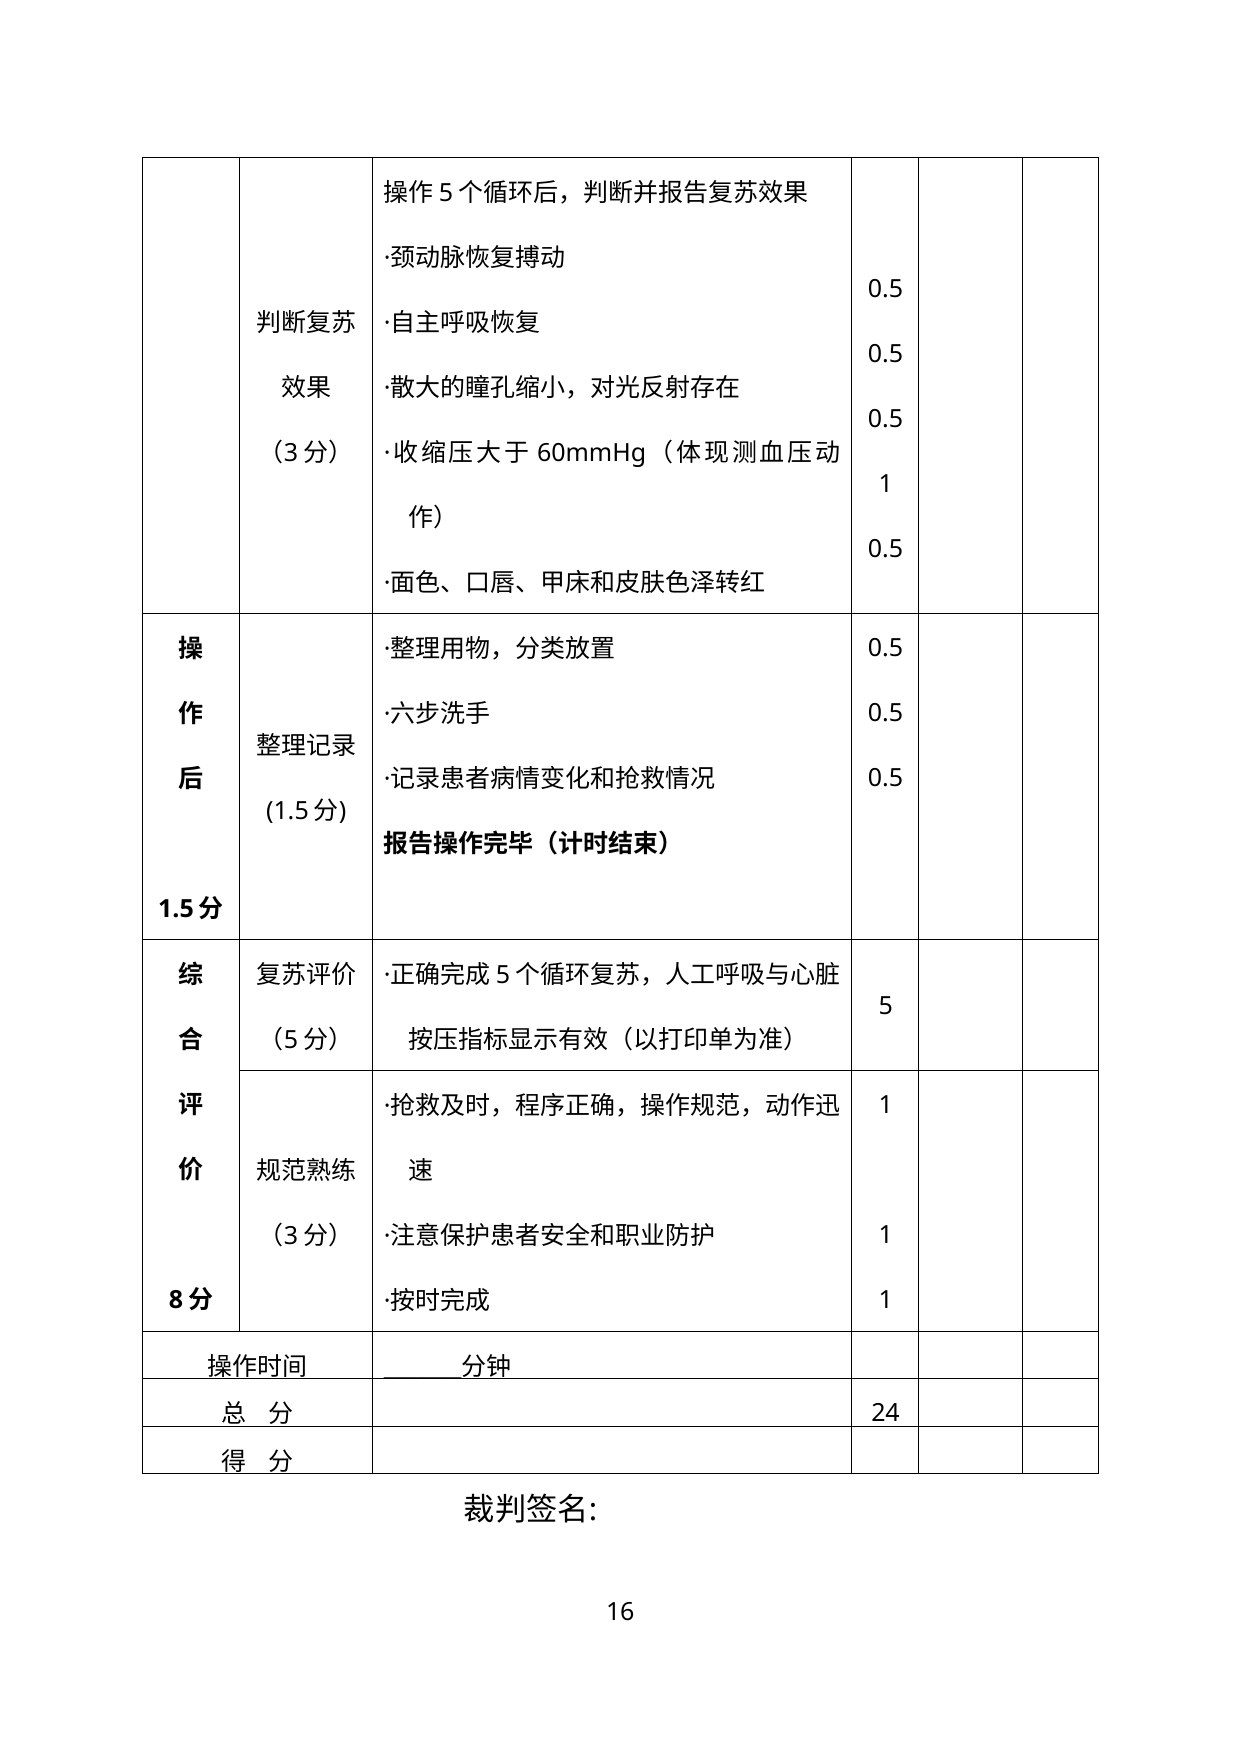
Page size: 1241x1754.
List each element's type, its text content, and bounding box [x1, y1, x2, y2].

table_cell 1 1 1 [852, 1071, 918, 1331]
table_cell [1023, 1332, 1098, 1378]
table_cell ·正确完成5个循环复苏，人工呼吸与心脏按压指标显示有效（以打印单为准） [373, 940, 851, 1070]
table_cell [852, 1427, 918, 1473]
table_cell 0.5 0.5 0.5 [852, 614, 918, 939]
table_cell 复苏评价 （5分） [240, 940, 372, 1070]
table_cell 5 [852, 940, 918, 1070]
table_cell [852, 1332, 918, 1378]
table_cell 判断复苏效果 （3分） [240, 158, 372, 613]
table_cell 24 [852, 1379, 918, 1426]
table_cell 规范熟练 （3分） [240, 1071, 372, 1331]
table_cell [919, 614, 1022, 939]
table_cell [919, 158, 1022, 613]
table_cell [1023, 1427, 1098, 1473]
table_cell ·抢救及时，程序正确，操作规范，动作迅速 ·注意保护患者安全和职业防护 ·按时完成 [373, 1071, 851, 1331]
table_cell ·整理用物，分类放置 ·六步洗手 ·记录患者病情变化和抢救情况 报告操作完毕（计时结束） [373, 614, 851, 939]
table_cell 0.5 0.5 0.5 1 0.5 [852, 158, 918, 613]
table_cell 总 分 [143, 1379, 372, 1426]
table_cell [1023, 1071, 1098, 1331]
table_cell [1023, 1379, 1098, 1426]
table_cell [373, 1427, 851, 1473]
table_cell [1023, 940, 1098, 1070]
table_cell [1023, 158, 1098, 613]
table_cell [1023, 614, 1098, 939]
table_cell 整理记录 (1.5分) [240, 614, 372, 939]
table_cell [919, 1071, 1022, 1331]
table_cell 得 分 [143, 1427, 372, 1473]
table_cell [919, 1332, 1022, 1378]
table_cell [373, 1379, 851, 1426]
table_cell [919, 1427, 1022, 1473]
table_cell 操作时间 [143, 1332, 372, 1378]
table_cell 综 合 评 价 8分 [143, 940, 239, 1331]
table_cell _______分钟 [373, 1332, 851, 1378]
table_cell 操作5个循环后，判断并报告复苏效果 ·颈动脉恢复搏动 ·自主呼吸恢复 ·散大的瞳孔缩小，对光反射存在 ·收缩压大于60mmHg（体现测血压动作） ·面色、口唇、甲床和皮肤色泽转红 [373, 158, 851, 613]
table_cell 操 作 后 1.5分 [143, 614, 239, 939]
table_cell [919, 940, 1022, 1070]
text 裁判签名: [187, 1474, 1053, 1539]
table_cell [919, 1379, 1022, 1426]
